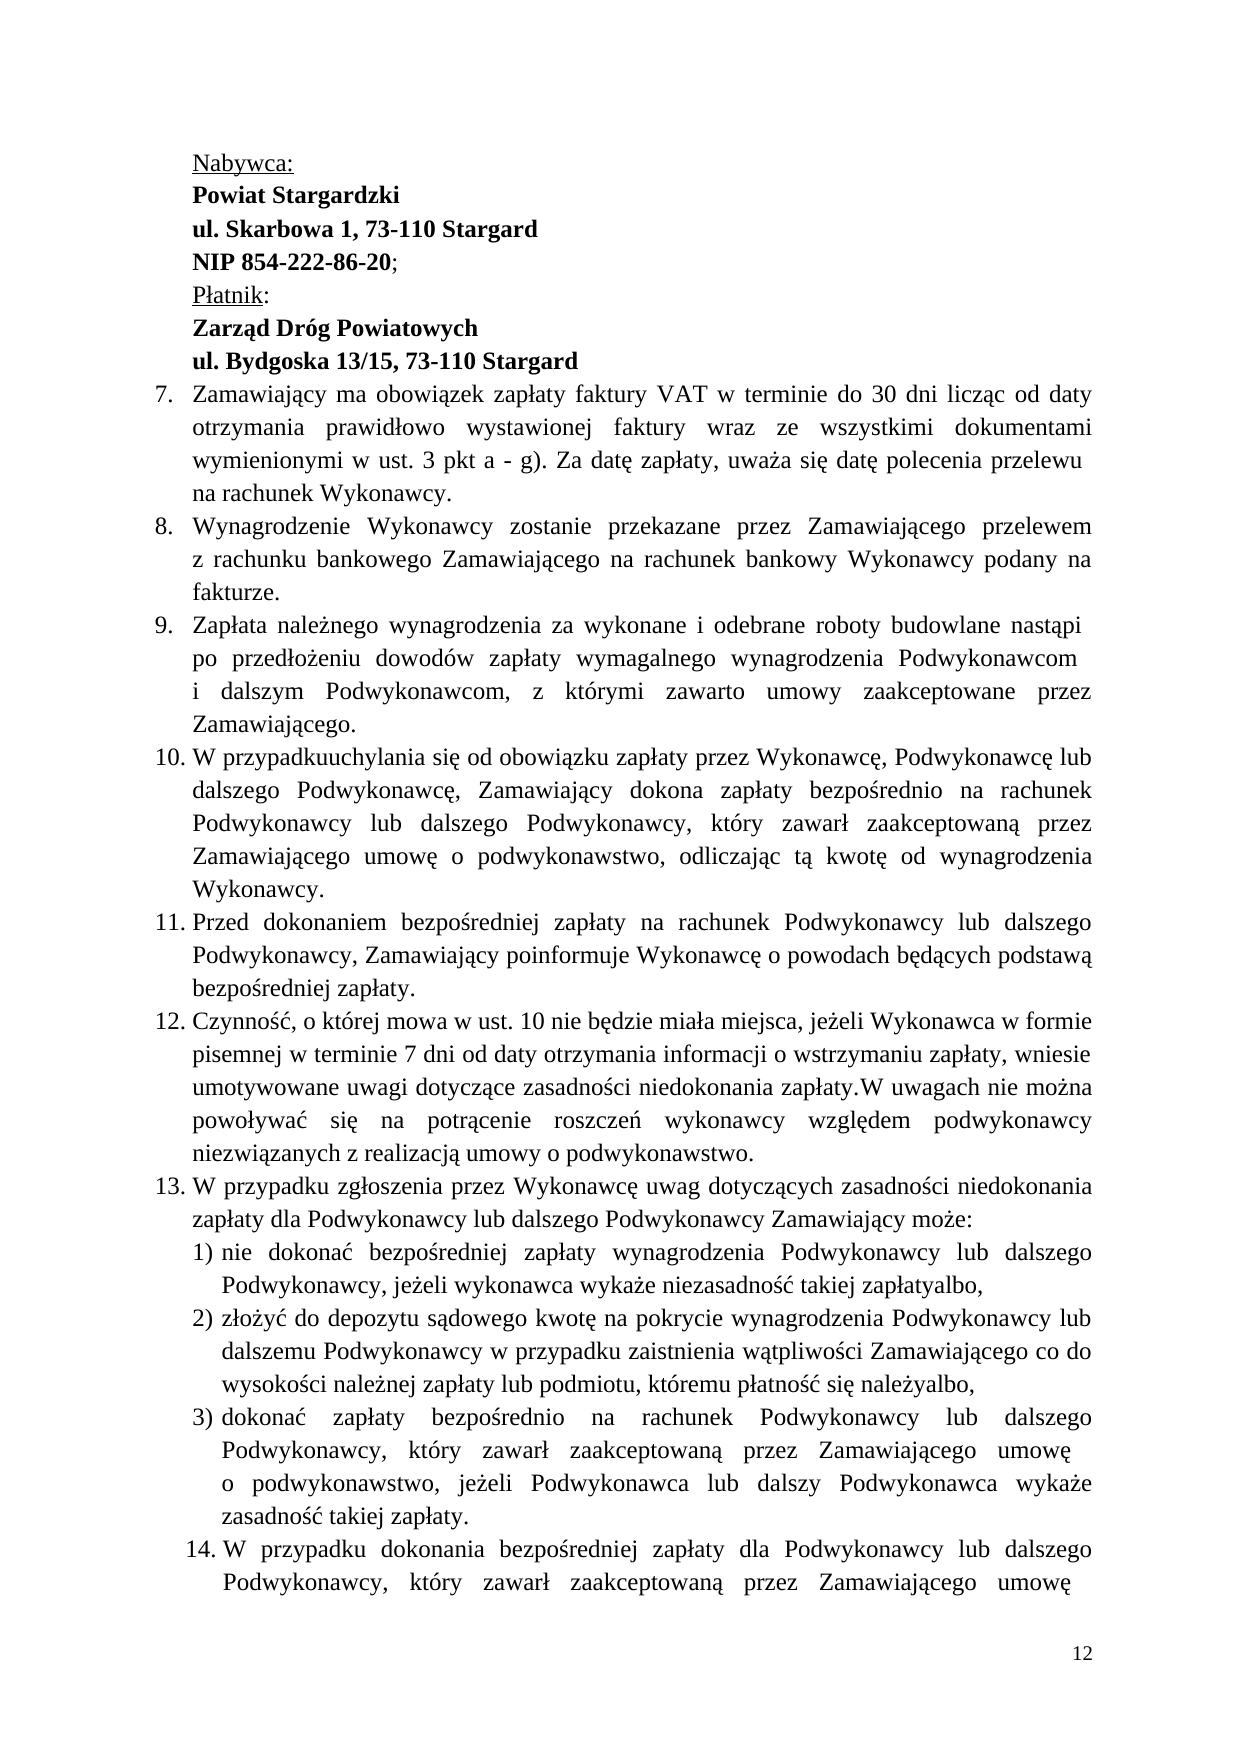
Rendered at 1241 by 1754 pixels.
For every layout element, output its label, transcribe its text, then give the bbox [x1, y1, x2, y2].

list Przed dokonaniem bezpośredniej zapłaty na rachunek Podwykonawcy lub dalszego Podwykonawcy, Zamawiający poinformuje Wykonawcę o powodach będących podstawą bezpośredniej zapłaty. [154, 907, 1093, 1002]
list W przypadkuuchylania się od obowiązku zapłaty przez Wykonawcę, Podwykonawcę lub dalszego Podwykonawcę, Zamawiający dokona zapłaty bezpośrednio na rachunek Podwykonawcy lub dalszego Podwykonawcy, który zawarł zaakceptowaną przez Zamawiającego umowę o podwykonawstwo, odliczając tą kwotę od wynagrodzenia Wykonawcy. [154, 742, 1093, 903]
text Powiat Stargardzki [192, 181, 1093, 209]
list Czynność, o której mowa w ust. 10 nie będzie miała miejsca, jeżeli Wykonawca w formie pisemnej w terminie 7 dni od daty otrzymania informacji o wstrzymaniu zapłaty, wniesie umotywowane uwagi dotyczące zasadności niedokonania zapłaty.W uwagach nie można powoływać się na potrącenie roszczeń wykonawcy względem podwykonawcy niezwiązanych z realizacją umowy o podwykonawstwo. [154, 1006, 1093, 1167]
list Wynagrodzenie Wykonawcy zostanie przekazane przez Zamawiającego przelewem z rachunku bankowego Zamawiającego na rachunek bankowy Wykonawcy podany na fakturze. [154, 511, 1093, 606]
text Zarząd Dróg Powiatowych [192, 313, 1093, 341]
list nie dokonać bezpośredniej zapłaty wynagrodzenia Podwykonawcy lub dalszego Podwykonawcy, jeżeli wykonawca wykaże niezasadność takiej zapłatyalbo, [192, 1237, 1093, 1299]
text ul. Bydgoska 13/15, 73-110 Stargard [192, 346, 1093, 374]
text Nabywca: [192, 148, 1093, 176]
list złożyć do depozytu sądowego kwotę na pokrycie wynagrodzenia Podwykonawcy lub dalszemu Podwykonawcy w przypadku zaistnienia wątpliwości Zamawiającego co do wysokości należnej zapłaty lub podmiotu, któremu płatność się należyalbo, [192, 1303, 1093, 1398]
text Płatnik: [192, 280, 1093, 308]
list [185, 1534, 1093, 1596]
text NIP 854-222-86-20; [192, 247, 1093, 275]
list Zamawiający ma obowiązek zapłaty faktury VAT w terminie do 30 dni licząc od daty otrzymania prawidłowo wystawionej faktury wraz ze wszystkimi dokumentami wymienionymi w ust. 3 pkt a - g). Za datę zapłaty, uważa się datę polecenia przelewu na rachunek Wykonawcy. [154, 379, 1093, 507]
text ul. Skarbowa 1, 73-110 Stargard [192, 214, 1093, 242]
list Zapłata należnego wynagrodzenia za wykonane i odebrane roboty budowlane nastąpi po przedłożeniu dowodów zapłaty wymagalnego wynagrodzenia Podwykonawcom i dalszym Podwykonawcom, z którymi zawarto umowy zaakceptowane przez Zamawiającego. [154, 610, 1093, 738]
list dokonać zapłaty bezpośrednio na rachunek Podwykonawcy lub dalszego Podwykonawcy, który zawarł zaakceptowaną przez Zamawiającego umowę o podwykonawstwo, jeżeli Podwykonawca lub dalszy Podwykonawca wykaże zasadność takiej zapłaty. [192, 1402, 1093, 1530]
list W przypadku zgłoszenia przez Wykonawcę uwag dotyczących zasadności niedokonania zapłaty dla Podwykonawcy lub dalszego Podwykonawcy Zamawiający może: [154, 1171, 1093, 1233]
